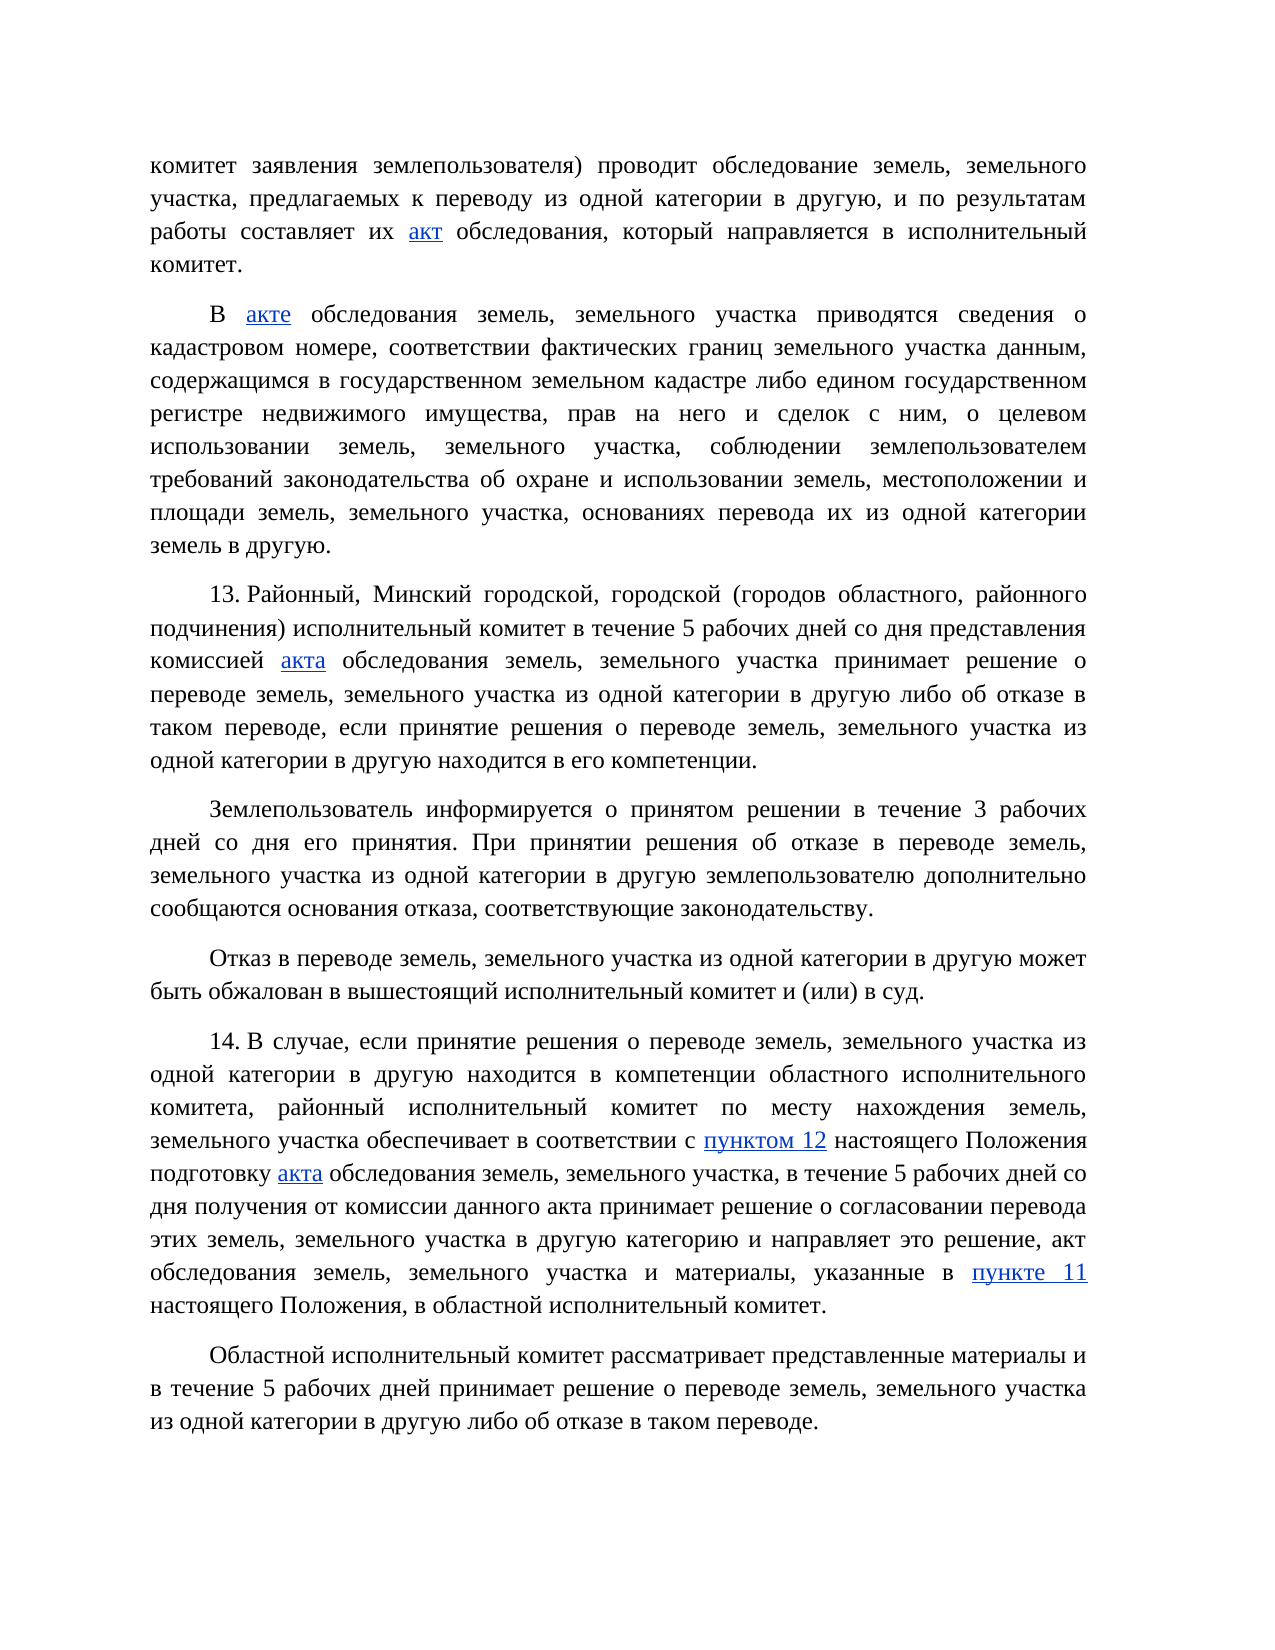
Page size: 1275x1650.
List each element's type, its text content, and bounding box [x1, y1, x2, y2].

text Землепользователь информируется о принятом решении в течение 3 рабочих дней со дня его принятия. При принятии решения об отказе в переводе земель, земельного участка из одной категории в другую землепользователю дополнительно сообщаются основания отказа, соответствующие законодательству. [150, 794, 1087, 922]
text 13. Районный, Минский городской, городской (городов областного, районного подчинения) исполнительный комитет в течение 5 рабочих дней со дня представления комиссией акта обследования земель, земельного участка принимает решение о переводе земель, земельного участка из одной категории в другую либо об отказе в таком переводе, если принятие решения о переводе земель, земельного участка из одной категории в другую находится в его компетенции. [150, 579, 1087, 773]
text Областной исполнительный комитет рассматривает представленные материалы и в течение 5 рабочих дней принимает решение о переводе земель, земельного участка из одной категории в другую либо об отказе в таком переводе. [150, 1340, 1087, 1434]
text 14. В случае, если принятие решения о переводе земель, земельного участка из одной категории в другую находится в компетенции областного исполнительного комитета, районный исполнительный комитет по месту нахождения земель, земельного участка обеспечивает в соответствии с пунктом 12 настоящего Положения подготовку акта обследования земель, земельного участка, в течение 5 рабочих дней со дня получения от комиссии данного акта принимает решение о согласовании перевода этих земель, земельного участка в другую категорию и направляет это решение, акт обследования земель, земельного участка и материалы, указанные в пункте 11 настоящего Положения, в областной исполнительный комитет. [150, 1026, 1087, 1319]
text Отказ в переводе земель, земельного участка из одной категории в другую может быть обжалован в вышестоящий исполнительный комитет и (или) в суд. [150, 943, 1087, 1005]
text В акте обследования земель, земельного участка приводятся сведения о кадастровом номере, соответствии фактических границ земельного участка данным, содержащимся в государственном земельном кадастре либо едином государственном регистре недвижимого имущества, прав на него и сделок с ним, о целевом использовании земель, земельного участка, соблюдении землепользователем требований законодательства об охране и использовании земель, местоположении и площади земель, земельного участка, основаниях перевода их из одной категории земель в другую. [150, 299, 1087, 559]
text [150, 150, 1087, 278]
